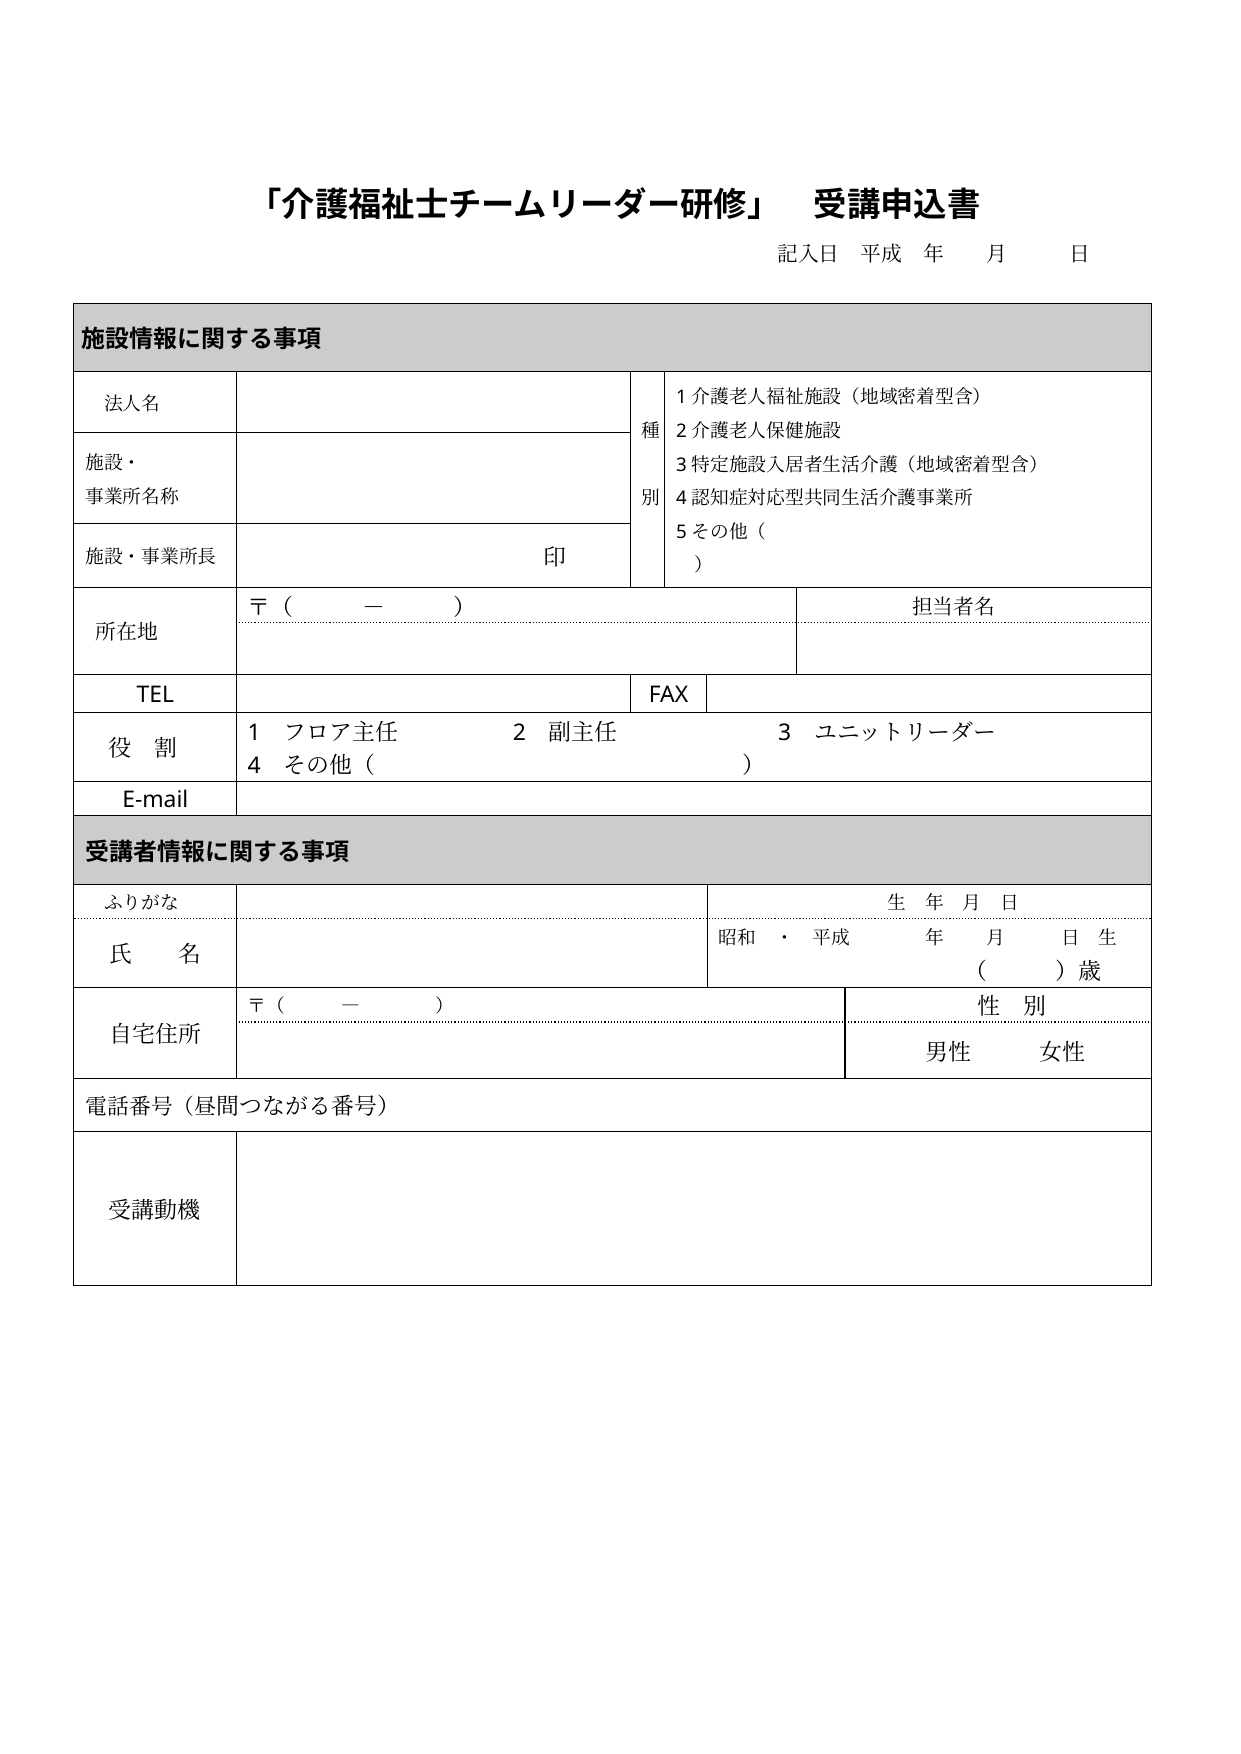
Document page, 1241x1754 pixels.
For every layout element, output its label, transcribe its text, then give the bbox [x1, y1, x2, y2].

table_cell 1 フロア主任 2 副主任 3 ユニットリーダー 4 その他（ ） [237, 713, 1151, 781]
text 記入日 平成 年 月 日 [148, 236, 1151, 269]
table_cell 〒（ ― ） [237, 988, 844, 1021]
table_cell 氏 名 [74, 918, 236, 987]
table_cell 昭和 ・ 平成 年 月 日 生 （ ）歳 [708, 918, 1151, 987]
table_cell E-mail [74, 782, 236, 815]
table_cell 担当者名 [797, 588, 1151, 622]
table_cell [237, 433, 630, 523]
table_cell [797, 622, 1151, 673]
table_cell [237, 372, 630, 432]
table_cell 施設・ 事業所名称 [74, 433, 236, 523]
table_cell 印 [237, 524, 630, 587]
table_cell [237, 675, 630, 712]
table_cell 種 別 [631, 372, 664, 587]
table_cell 電話番号（昼間つながる番号） [74, 1079, 1151, 1131]
table_cell 所在地 [74, 588, 236, 673]
table_cell 役 割 [74, 713, 236, 781]
table_cell [237, 918, 707, 987]
table_cell 性 別 [846, 988, 1151, 1021]
table_cell [237, 1132, 1151, 1285]
table_cell 〒（ － ） [237, 588, 796, 622]
table_cell 施設・事業所長 [74, 524, 236, 587]
table_cell 受講者情報に関する事項 [74, 816, 1151, 884]
table_cell 法人名 [74, 372, 236, 432]
table_cell 自宅住所 [74, 988, 236, 1078]
table_cell [237, 885, 707, 918]
text 「介護福祉士チームリーダー研修」 受講申込書 [148, 168, 1092, 236]
table_cell 受講動機 [74, 1132, 236, 1285]
table_cell [237, 622, 796, 673]
table_cell [237, 782, 1151, 815]
table_cell 男性 女性 [846, 1021, 1151, 1078]
table_cell [707, 675, 1151, 712]
table_cell TEL [74, 675, 236, 712]
table_cell 生 年 月 日 [708, 885, 1151, 918]
table_cell FAX [631, 675, 706, 712]
table_cell 1 介護老人福祉施設（地域密着型含） 2 介護老人保健施設 3 特定施設入居者生活介護（地域密着型含） 4 認知症対応型共同生活介護事業所 5 その他（ ） [665, 372, 1151, 587]
table_cell [237, 1021, 844, 1078]
table_cell ふりがな [74, 885, 236, 918]
table_header 施設情報に関する事項 [74, 304, 1151, 371]
